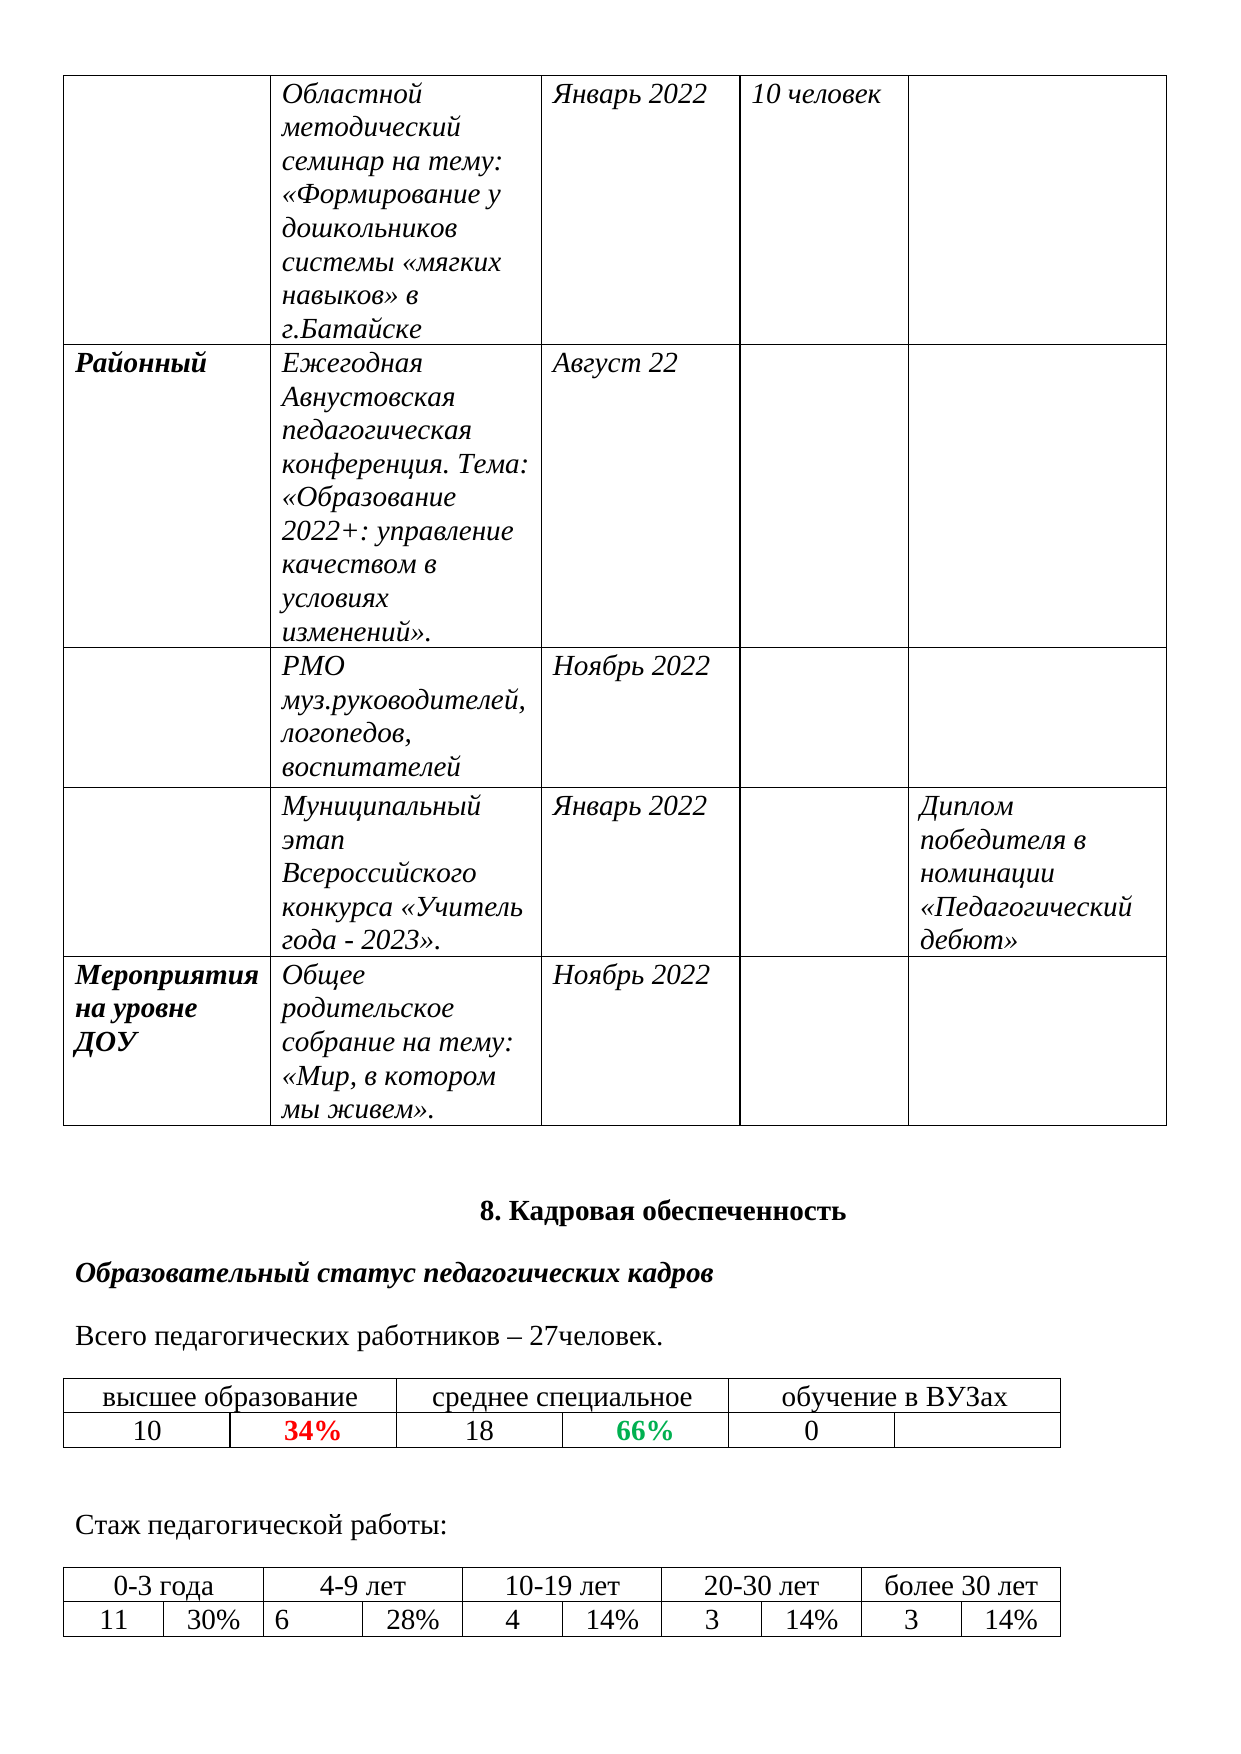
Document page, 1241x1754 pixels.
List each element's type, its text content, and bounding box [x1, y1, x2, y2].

table_cell [64, 648, 270, 787]
table_cell Диплом победителя в номинации «Педагогический дебют» [909, 788, 1166, 956]
table_cell Муниципальный этап Всероссийского конкурса «Учитель года - 2023». [271, 788, 541, 956]
table_cell [741, 648, 908, 787]
table_cell [741, 957, 908, 1125]
table_cell 10 человек [741, 76, 908, 344]
table_cell Ноябрь 2022 [542, 648, 739, 787]
table_cell Ноябрь 2022 [542, 957, 739, 1125]
table_cell 4 [463, 1602, 562, 1636]
text Образовательный статус педагогических кадров [75, 1256, 1165, 1289]
table_header высшее образование [64, 1379, 396, 1412]
table_cell [741, 345, 908, 647]
table_cell [64, 788, 270, 956]
table_cell 30% [164, 1602, 263, 1636]
table_cell Ежегодная Авнустовская педагогическая конференция. Тема: «Образование 2022+: управление качеством в условиях изменений». [271, 345, 541, 647]
table_cell 28% [363, 1602, 462, 1636]
table_cell [909, 76, 1166, 344]
text Всего педагогических работников – 27человек. [75, 1318, 1165, 1352]
table_cell [909, 345, 1166, 647]
table_cell [64, 76, 270, 344]
table_cell 6 [264, 1602, 362, 1636]
table_cell [895, 1413, 1060, 1447]
table_cell 14% [962, 1602, 1060, 1636]
table_cell Областной методический семинар на тему: «Формирование у дошкольников системы «мягких навыков» в г.Батайске [271, 76, 541, 344]
table_header 4-9 лет [264, 1568, 462, 1601]
table_header 0-3 года [64, 1568, 263, 1601]
text 8. Кадровая обеспеченность [75, 1193, 1165, 1226]
table_cell Август 22 [542, 345, 739, 647]
table_cell 34% [231, 1413, 396, 1447]
table_cell 66% [563, 1413, 728, 1447]
table_cell 3 [662, 1602, 761, 1636]
table_cell 0 [729, 1413, 894, 1447]
table_cell Мероприятия на уровне ДОУ [64, 957, 270, 1125]
table_cell [909, 648, 1166, 787]
table_cell Районный [64, 345, 270, 647]
table_cell Общее родительское собрание на тему: «Мир, в котором мы живем». [271, 957, 541, 1125]
table_header среднее специальное [397, 1379, 728, 1412]
table_header 10-19 лет [463, 1568, 661, 1601]
table_cell [909, 957, 1166, 1125]
table_cell 10 [64, 1413, 229, 1447]
table_cell Январь 2022 [542, 76, 739, 344]
table_cell 18 [397, 1413, 562, 1447]
table_cell 11 [64, 1602, 163, 1636]
table_header обучение в ВУЗах [729, 1379, 1060, 1412]
text Стаж педагогической работы: [75, 1507, 1165, 1541]
table_header более 30 лет [862, 1568, 1060, 1601]
table_cell [741, 788, 908, 956]
table_cell 3 [862, 1602, 961, 1636]
table_cell 14% [762, 1602, 861, 1636]
table_cell 14% [563, 1602, 661, 1636]
table_cell Январь 2022 [542, 788, 739, 956]
table_header 20-30 лет [662, 1568, 861, 1601]
table_cell РМО муз.руководителей, логопедов, воспитателей [271, 648, 541, 787]
